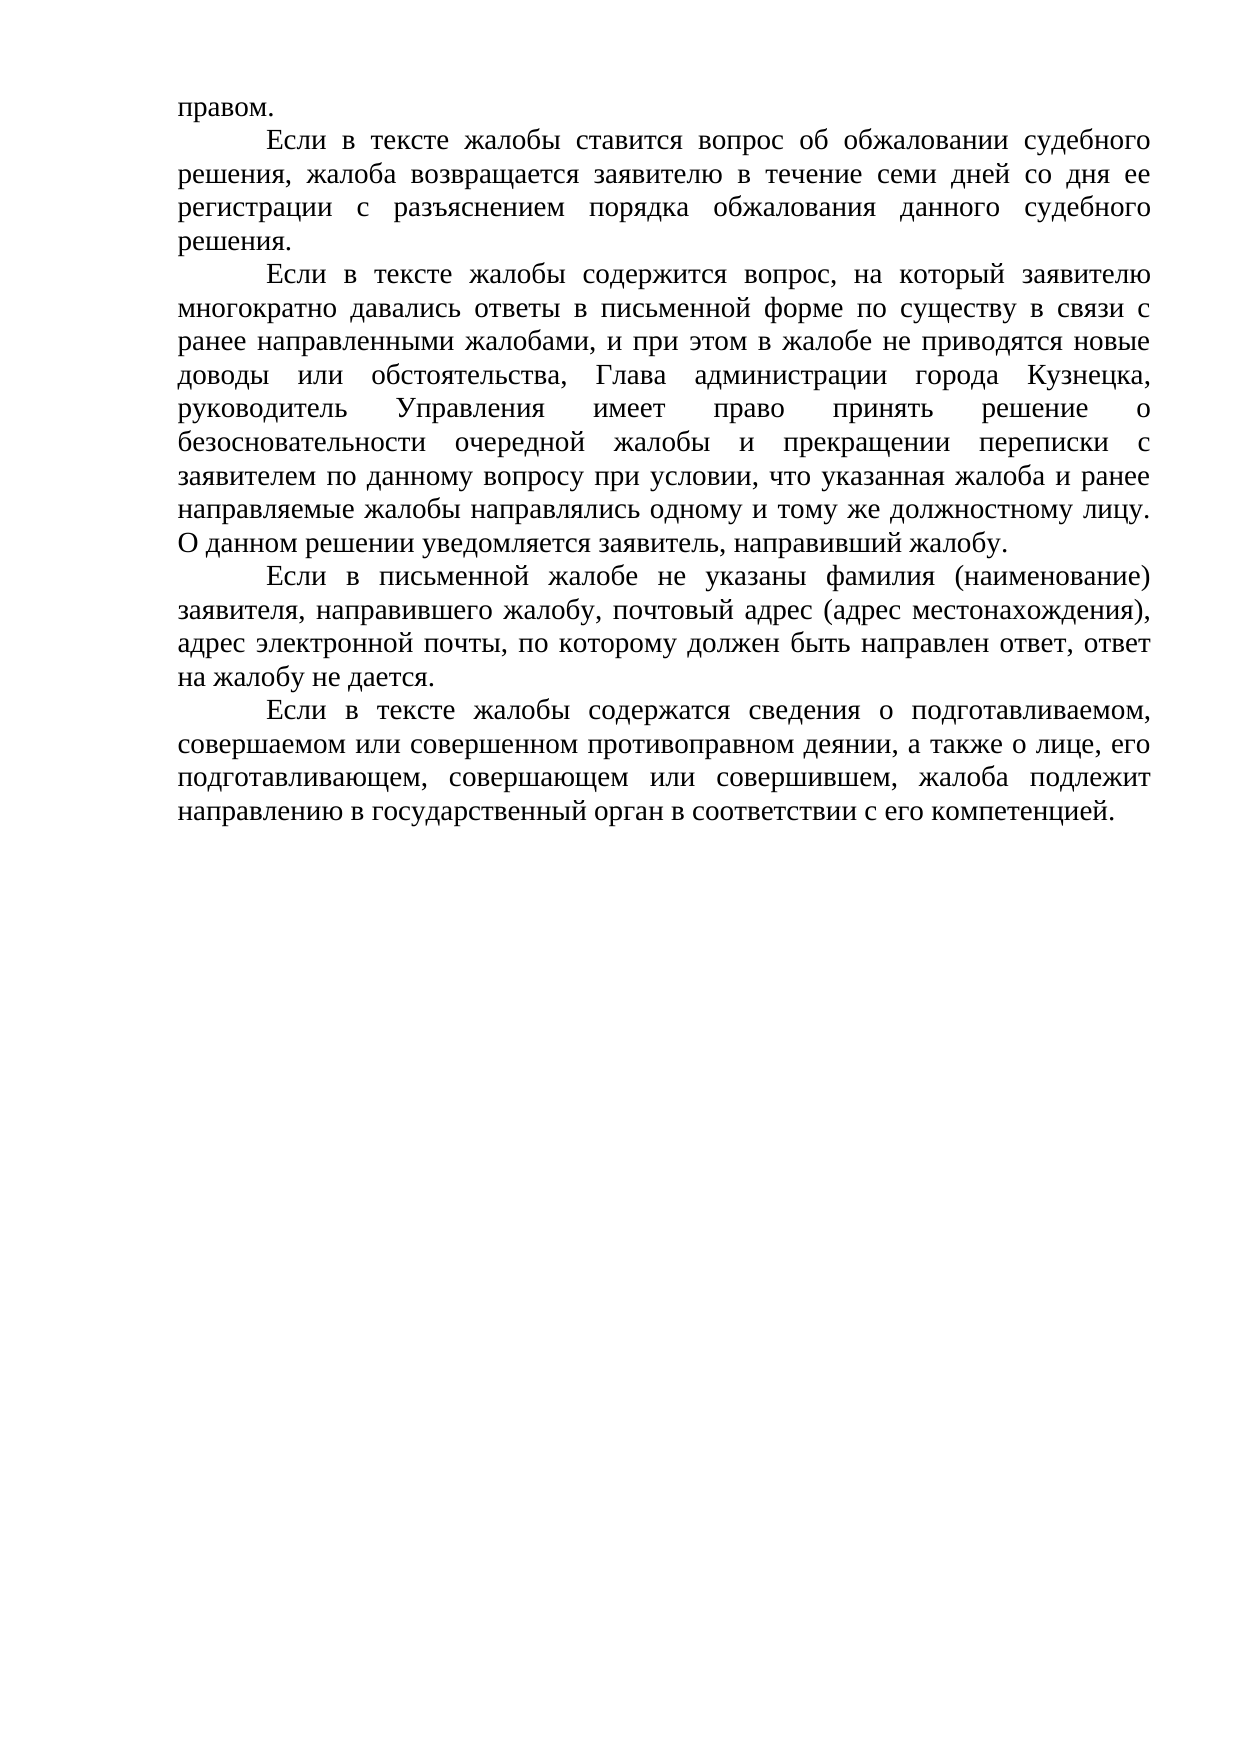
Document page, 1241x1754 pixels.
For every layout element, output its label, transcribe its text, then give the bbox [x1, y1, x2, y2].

text Если в тексте жалобы содержится вопрос, на который заявителю многократно давались ответы в письменной форме по существу в связи с ранее направленными жалобами, и при этом в жалобе не приводятся новые доводы или обстоятельства, Глава администрации города Кузнецка, руководитель Управления имеет право принять решение о безосновательности очередной жалобы и прекращении переписки с заявителем по данному вопросу при условии, что указанная жалоба и ранее направляемые жалобы направлялись одному и тому же должностному лицу. О данном решении уведомляется заявитель, направивший жалобу. [177, 256, 1152, 558]
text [177, 89, 1152, 122]
text Если в письменной жалобе не указаны фамилия (наименование) заявителя, направившего жалобу, почтовый адрес (адрес местонахождения), адрес электронной почты, по которому должен быть направлен ответ, ответ на жалобу не дается. [177, 558, 1152, 692]
text Если в тексте жалобы ставится вопрос об обжаловании судебного решения, жалоба возвращается заявителю в течение семи дней со дня ее регистрации с разъяснением порядка обжалования данного судебного решения. [177, 122, 1152, 256]
text Если в тексте жалобы содержатся сведения о подготавливаемом, совершаемом или совершенном противоправном деянии, а также о лице, его подготавливающем, совершающем или совершившем, жалоба подлежит направлению в государственный орган в соответствии с его компетенцией. [177, 692, 1152, 827]
